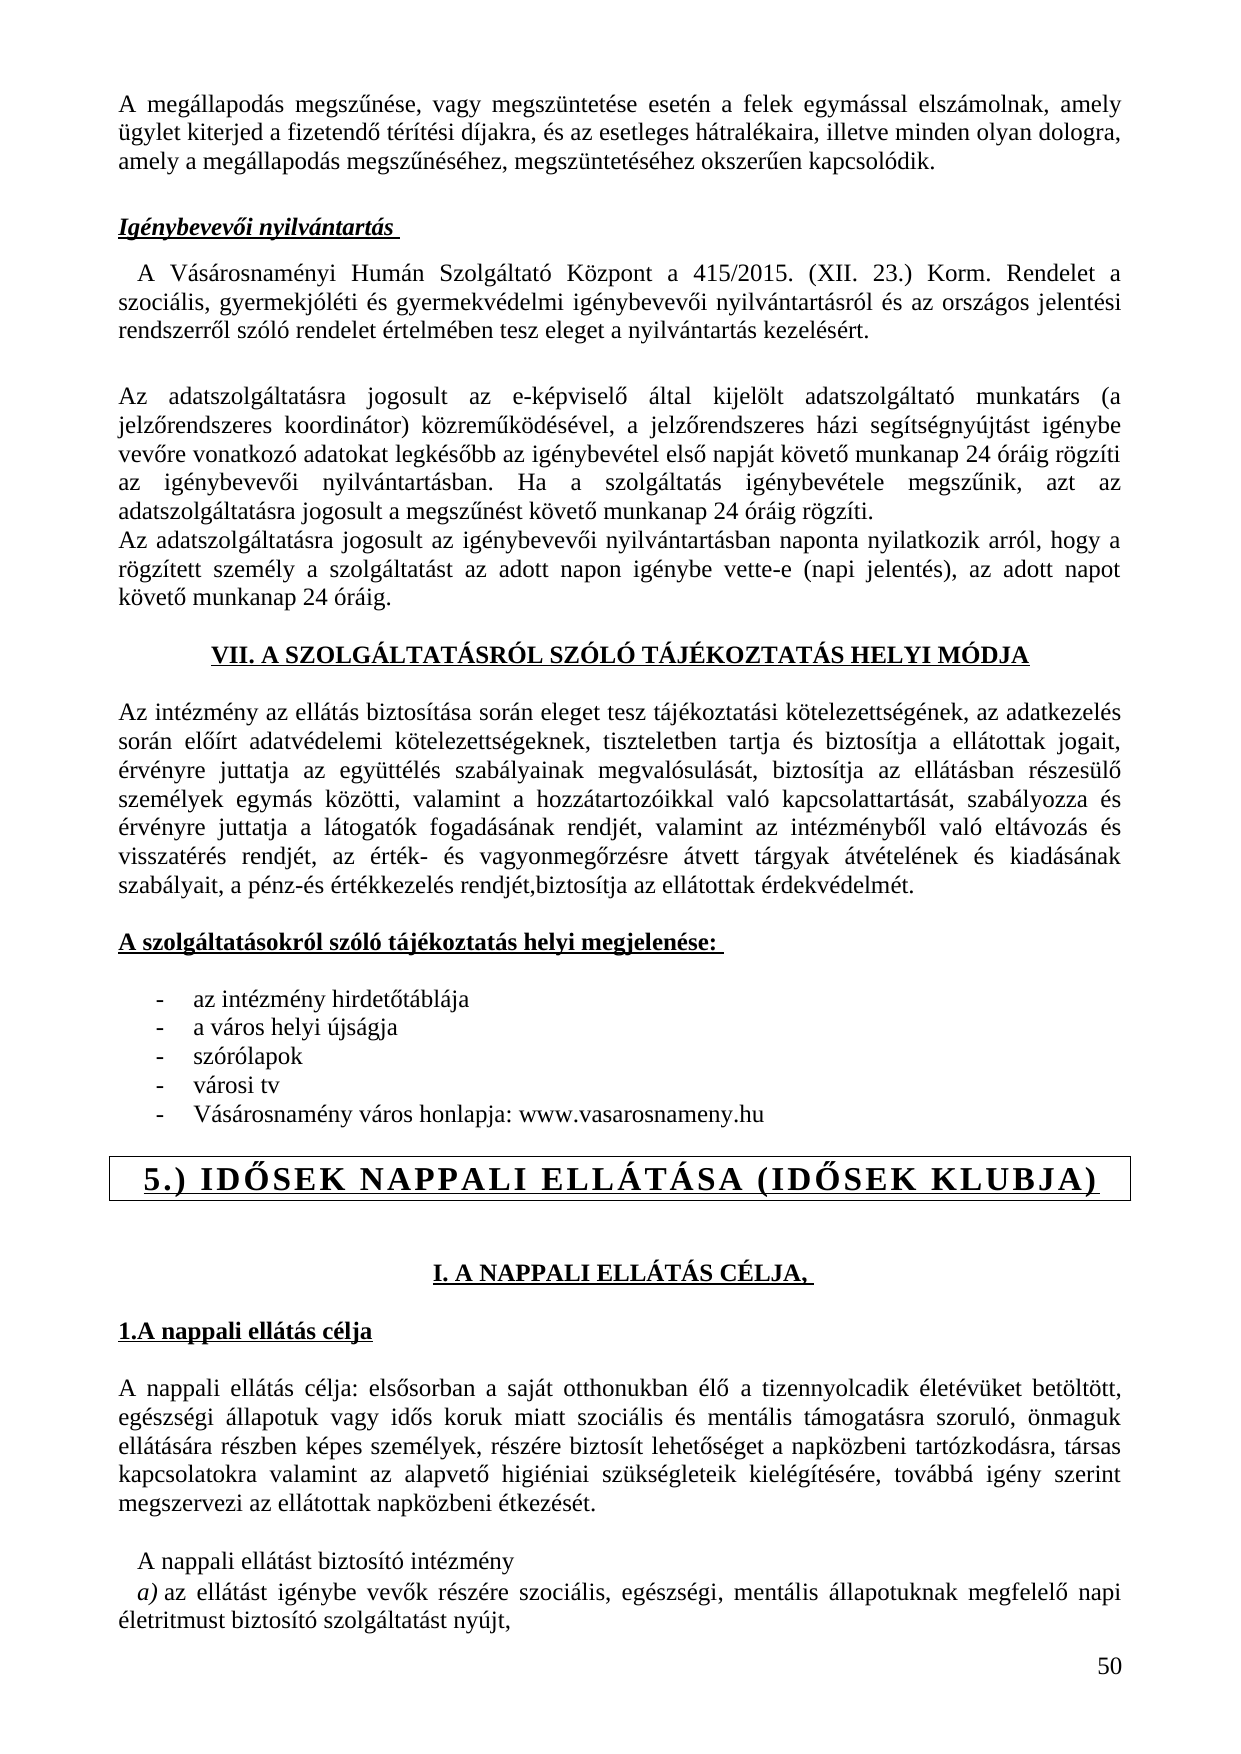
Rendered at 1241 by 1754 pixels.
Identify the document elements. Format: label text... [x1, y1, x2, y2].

subtitle 5.) IDŐSEK NAPPALI ELLÁTÁSA (IDŐSEK KLUBJA) [110, 1157, 1130, 1200]
text Az intézmény az ellátás biztosítása során eleget tesz tájékoztatási kötelezettségének, az adatkezelés során előírt adatvédelemi kötelezettségeknek, tiszteletben tartja és biztosítja a ellátottak jogait, érvényre juttatja az együttélés szabályainak megvalósulását, biztosítja az ellátásban részesülő személyek egymás közötti, valamint a hozzátartozóikkal való kapcsolattartását, szabályozza és érvényre juttatja a látogatók fogadásának rendjét, valamint az intézményből való eltávozás és visszatérés rendjét, az érték- és vagyonmegőrzésre átvett tárgyak átvételének és kiadásának szabályait, a pénz-és értékkezelés rendjét,biztosítja az ellátottak érdekvédelmét. [118, 697, 1122, 899]
list az intézmény hirdetőtáblája [156, 984, 1122, 1012]
text a) az ellátást igénybe vevők részére szociális, egészségi, mentális állapotuknak megfelelő napi életritmust biztosító szolgáltatást nyújt, [118, 1577, 1122, 1634]
text A nappali ellátás célja: elsősorban a saját otthonukban élő a tizennyolcadik életévüket betöltött, egészségi állapotuk vagy idős koruk miatt szociális és mentális támogatásra szoruló, önmaguk ellátására részben képes személyek, részére biztosít lehetőséget a napközbeni tartózkodásra, társas kapcsolatokra valamint az alapvető higiéniai szükségleteik kielégítésére, továbbá igény szerint megszervezi az ellátottak napközbeni étkezését. [118, 1373, 1122, 1517]
text Az adatszolgáltatásra jogosult az e-képviselő által kijelölt adatszolgáltató munkatárs (a jelzőrendszeres koordinátor) közreműködésével, a jelzőrendszeres házi segítségnyújtást igénybe vevőre vonatkozó adatokat legkésőbb az igénybevétel első napját követő munkanap 24 óráig rögzíti az igénybevevői nyilvántartásban. Ha a szolgáltatás igénybevétele megszűnik, azt az adatszolgáltatásra jogosult a megszűnést követő munkanap 24 óráig rögzíti. [118, 381, 1122, 525]
list Vásárosnamény város honlapja: www.vasarosnameny.hu [156, 1099, 1122, 1127]
text 1.A nappali ellátás célja [118, 1316, 1122, 1344]
list szórólapok [156, 1041, 1122, 1070]
list a város helyi újságja [156, 1012, 1122, 1041]
text Az adatszolgáltatásra jogosult az igénybevevői nyilvántartásban naponta nyilatkozik arról, hogy a rögzített személy a szolgáltatást az adott napon igénybe vette-e (napi jelentés), az adott napot követő munkanap 24 óráig. [118, 525, 1122, 611]
subtitle I. A NAPPALI ELLÁTÁS CÉLJA, [118, 1258, 1122, 1287]
text A szolgáltatásokról szóló tájékoztatás helyi megjelenése: [118, 927, 1122, 956]
text A Vásárosnaményi Humán Szolgáltató Központ a 415/2015. (XII. 23.) Korm. Rendelet a szociális, gyermekjóléti és gyermekvédelmi igénybevevői nyilvántartásról és az országos jelentési rendszerről szóló rendelet értelmében tesz eleget a nyilvántartás kezelésért. [118, 258, 1122, 344]
text VII. A SZOLGÁLTATÁSRÓL SZÓLÓ TÁJÉKOZTATÁS HELYI MÓDJA [118, 640, 1122, 669]
subtitle Igénybevevői nyilvántartás [118, 212, 1122, 241]
text A nappali ellátást biztosító intézmény [118, 1546, 1122, 1574]
text A megállapodás megszűnése, vagy megszüntetése esetén a felek egymással elszámolnak, amely ügylet kiterjed a fizetendő térítési díjakra, és az esetleges hátralékaira, illetve minden olyan dologra, amely a megállapodás megszűnéséhez, megszüntetéséhez okszerűen kapcsolódik. [118, 89, 1122, 175]
list városi tv [156, 1070, 1122, 1099]
